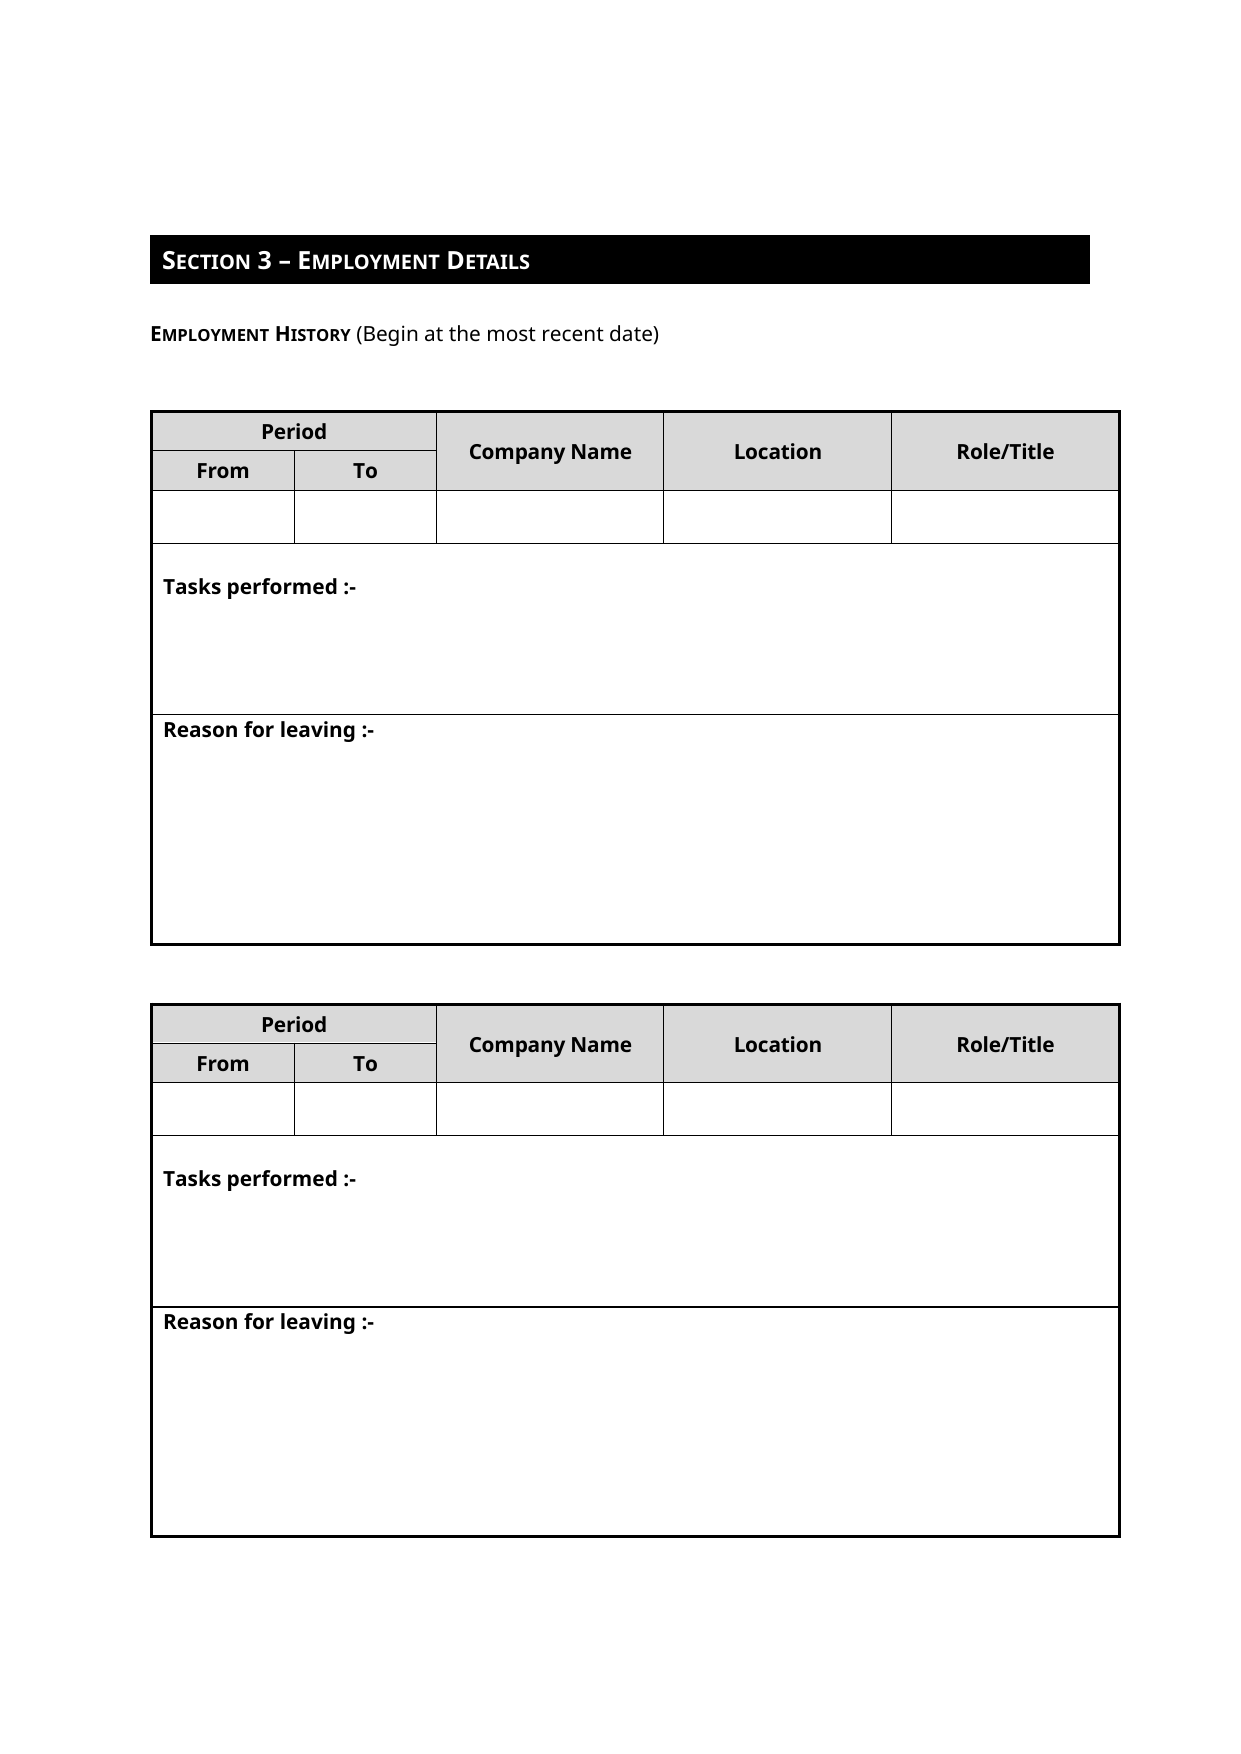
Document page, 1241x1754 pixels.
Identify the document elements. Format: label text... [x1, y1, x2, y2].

table_cell [437, 1083, 663, 1135]
table_header Section 3 – Employment Details [151, 236, 1089, 283]
table_header Company Name [437, 413, 663, 490]
table_cell [437, 491, 663, 542]
table_cell To [295, 451, 436, 490]
table_cell Tasks performed :- [153, 544, 1118, 714]
table_cell [295, 491, 436, 542]
table_header Company Name [437, 1006, 663, 1082]
table_cell [664, 1083, 891, 1135]
table_header Period [153, 413, 436, 450]
table_cell Reason for leaving :- [153, 715, 1118, 943]
table_header Role/Title [892, 413, 1118, 490]
table_cell [153, 1083, 294, 1135]
table_cell [892, 491, 1118, 542]
table_cell Reason for leaving :- [153, 1308, 1118, 1535]
table_header Role/Title [892, 1006, 1118, 1082]
table_cell From [153, 1044, 294, 1082]
subtitle Employment History (Begin at the most recent date) [150, 319, 1090, 347]
table_cell [892, 1083, 1118, 1135]
table_header Period [153, 1006, 436, 1042]
table_cell [295, 1083, 436, 1135]
table_cell To [295, 1044, 436, 1082]
table_header Location [664, 1006, 891, 1082]
table_cell [153, 491, 294, 542]
table_header Location [664, 413, 891, 490]
table_cell Tasks performed :- [153, 1136, 1118, 1306]
table_cell From [153, 451, 294, 490]
table_cell [664, 491, 891, 542]
